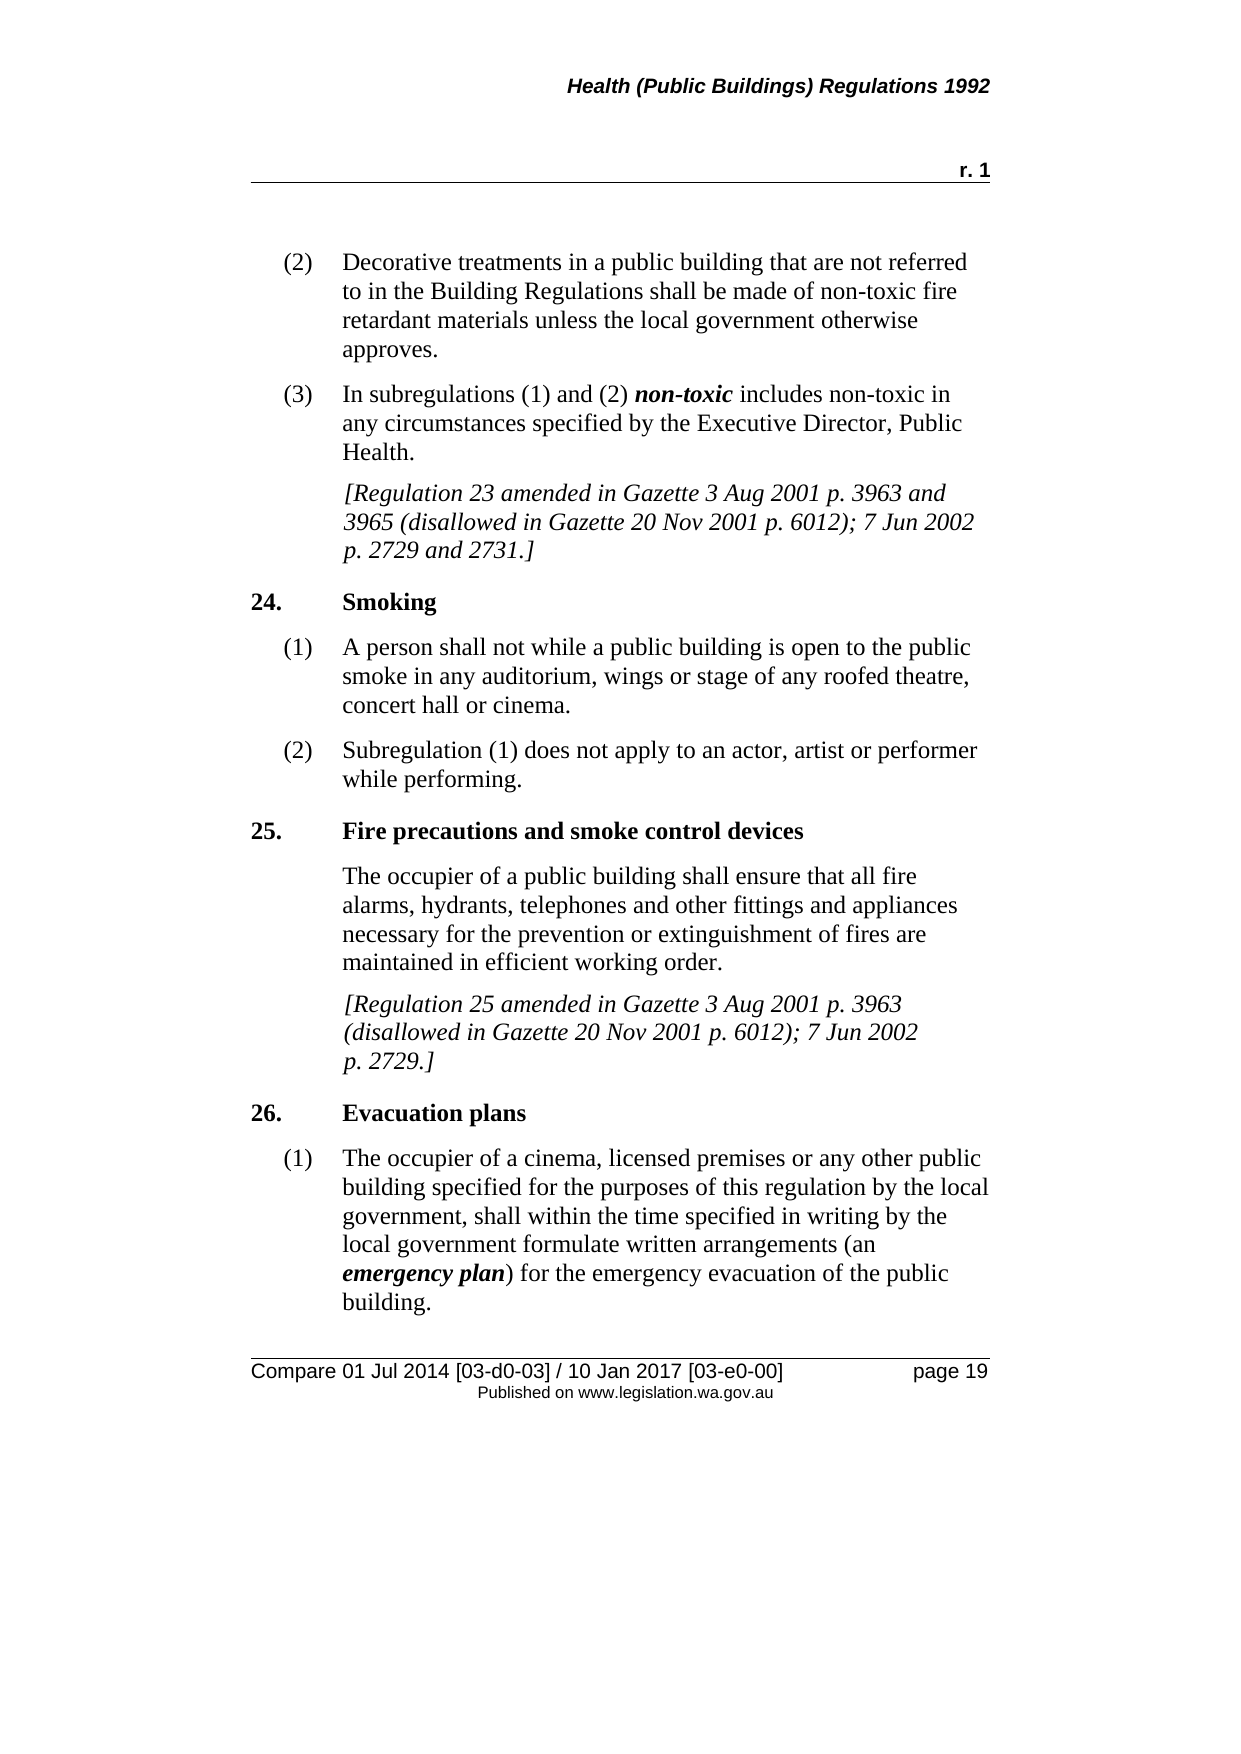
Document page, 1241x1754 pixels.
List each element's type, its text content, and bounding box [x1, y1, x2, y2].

text (2) Decorative treatments in a public building that are not referred to in the Building Regulations shall be made of non-toxic fire retardant materials unless the local government otherwise approves. [251, 247, 990, 362]
subtitle 24. Smoking [251, 587, 990, 616]
text (3) In subregulations (1) and (2) non-toxic includes non-toxic in any circumstances specified by the Executive Director, Public Health. [251, 379, 990, 465]
subtitle 25. Fire precautions and smoke control devices [251, 816, 990, 844]
text [Regulation 25 amended in Gazette 3 Aug 2001 p. 3963 (disallowed in Gazette 20 Nov 2001 p. 6012); 7 Jun 2002 p. 2729.] [251, 989, 990, 1075]
text (1) The occupier of a cinema, licensed premises or any other public building specified for the purposes of this regulation by the local government, shall within the time specified in writing by the local government formulate written arrangements (an emergency plan) for the emergency evacuation of the public building. [251, 1143, 990, 1316]
text [Regulation 23 amended in Gazette 3 Aug 2001 p. 3963 and 3965 (disallowed in Gazette 20 Nov 2001 p. 6012); 7 Jun 2002 p. 2729 and 2731.] [251, 478, 990, 564]
text (2) Subregulation (1) does not apply to an actor, artist or performer while performing. [251, 735, 990, 793]
subtitle 26. Evacuation plans [251, 1098, 990, 1127]
text (1) A person shall not while a public building is open to the public smoke in any auditorium, wings or stage of any roofed theatre, concert hall or cinema. [251, 632, 990, 719]
text The occupier of a public building shall ensure that all fire alarms, hydrants, telephones and other fittings and appliances necessary for the prevention or extinguishment of fires are maintained in efficient working order. [251, 861, 990, 976]
